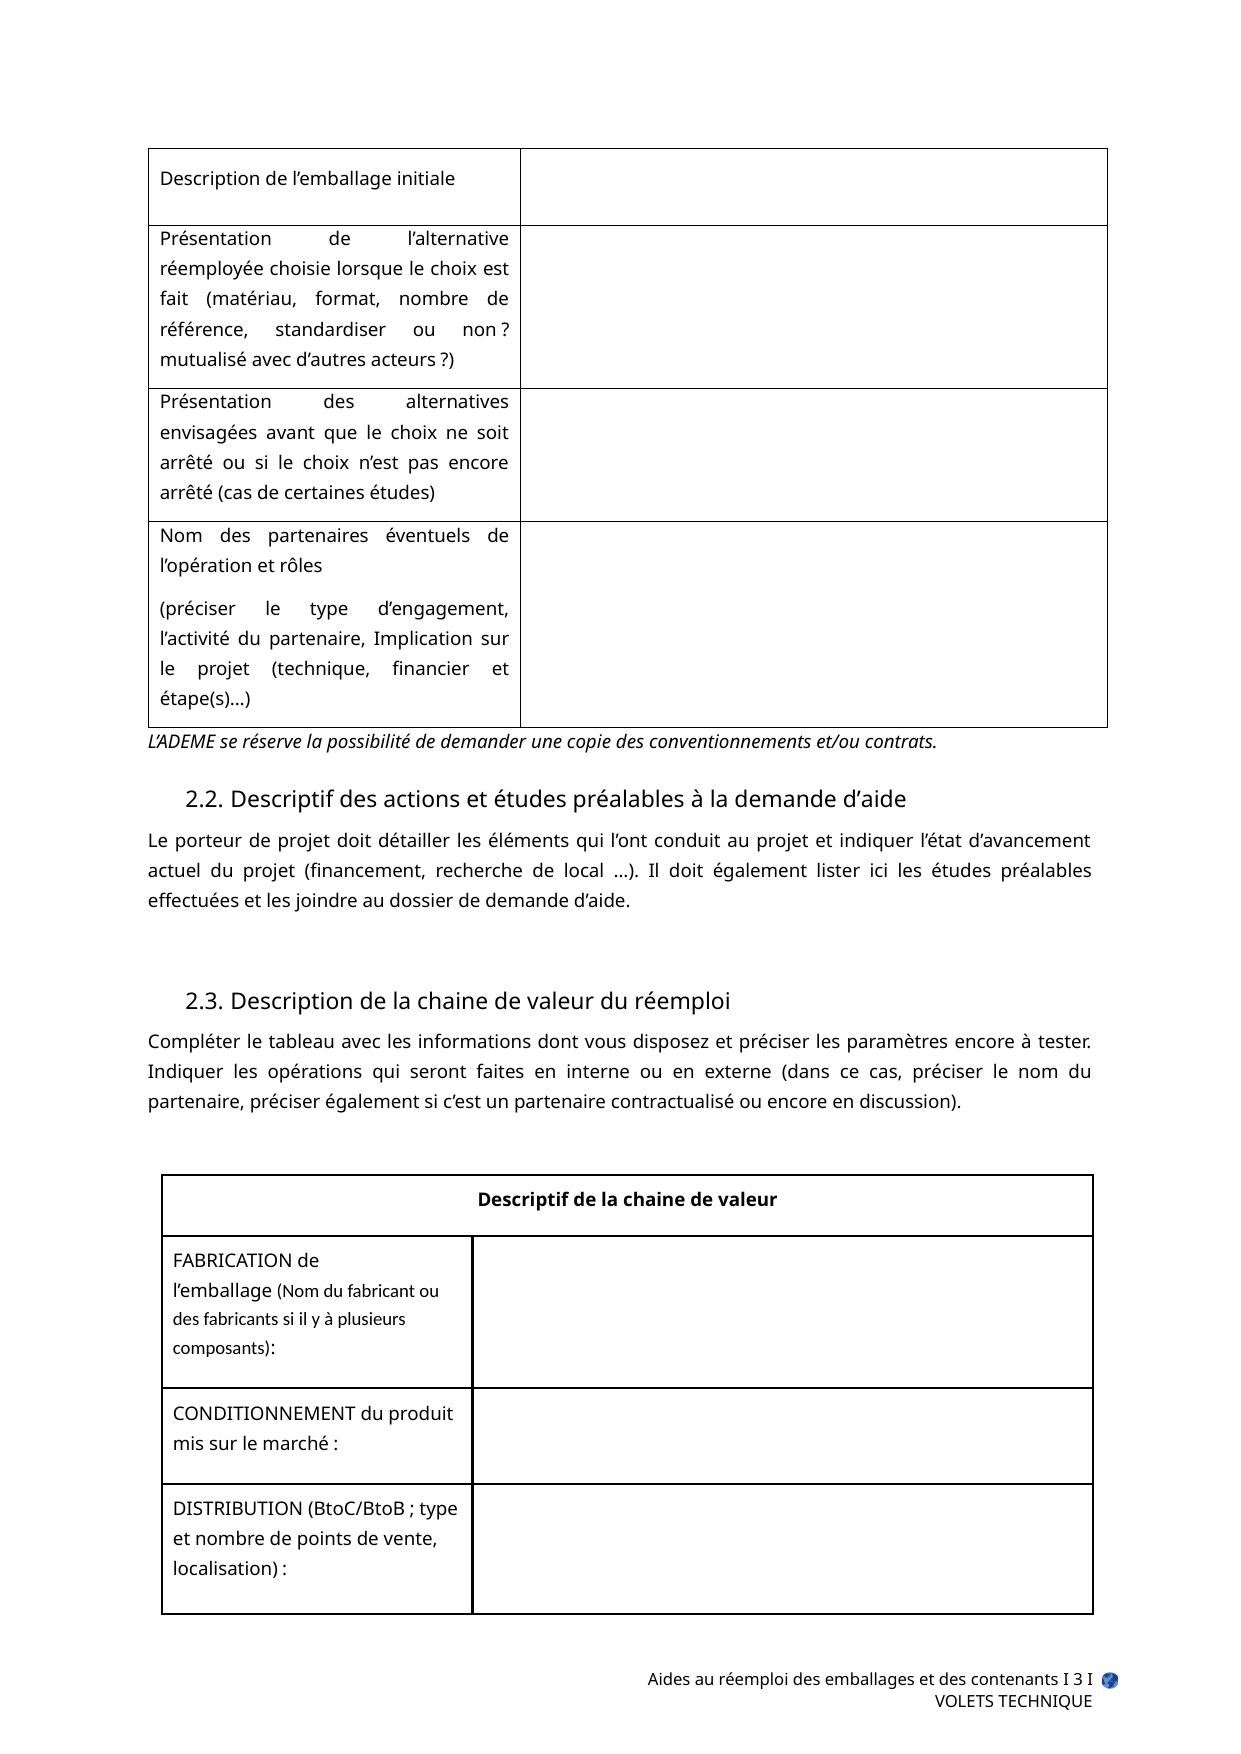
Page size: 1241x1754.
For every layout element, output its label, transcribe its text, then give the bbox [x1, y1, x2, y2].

table_cell [521, 389, 1107, 521]
table_cell [474, 1389, 1092, 1483]
table_cell CONDITIONNEMENT du produit mis sur le marché : [163, 1389, 471, 1483]
text L’ADEME se réserve la possibilité de demander une copie des conventionnements et/ou contrats. [148, 728, 1092, 753]
table_cell Description de l’emballage initiale [149, 149, 520, 224]
table_cell DISTRIBUTION (BtoC/BtoB ; type et nombre de points de vente, localisation) : [163, 1485, 471, 1613]
table_cell [474, 1237, 1092, 1387]
subtitle Descriptif des actions et études préalables à la demande d’aide [185, 783, 1092, 814]
subtitle Description de la chaine de valeur du réemploi [185, 985, 1092, 1016]
table_cell Présentation des alternatives envisagées avant que le choix ne soit arrêté ou si le choix n’est pas encore arrêté (cas de certaines études) [149, 389, 520, 521]
table_cell Présentation de l’alternative réemployée choisie lorsque le choix est fait (matériau, format, nombre de référence, standardiser ou non ? mutualisé avec d’autres acteurs ?) [149, 226, 520, 388]
table_header Descriptif de la chaine de valeur [163, 1176, 1092, 1235]
table_cell [521, 226, 1107, 388]
table_cell FABRICATION de l’emballage (Nom du fabricant ou des fabricants si il y à plusieurs composants): [163, 1237, 471, 1387]
text Compléter le tableau avec les informations dont vous disposez et préciser les paramètres encore à tester. Indiquer les opérations qui seront faites en interne ou en externe (dans ce cas, préciser le nom du partenaire, préciser également si c’est un partenaire contractualisé ou encore en discussion). [148, 1028, 1092, 1114]
table_cell [474, 1485, 1092, 1613]
table_cell [521, 149, 1107, 224]
table_cell Nom des partenaires éventuels de l’opération et rôles (préciser le type d’engagement, l’activité du partenaire, Implication sur le projet (technique, financier et étape(s)…) [149, 522, 520, 727]
picture [1101, 1672, 1119, 1689]
text Le porteur de projet doit détailler les éléments qui l’ont conduit au projet et indiquer l’état d’avancement actuel du projet (financement, recherche de local …). Il doit également lister ici les études préalables effectuées et les joindre au dossier de demande d’aide. [148, 827, 1092, 913]
table_cell [521, 522, 1107, 727]
